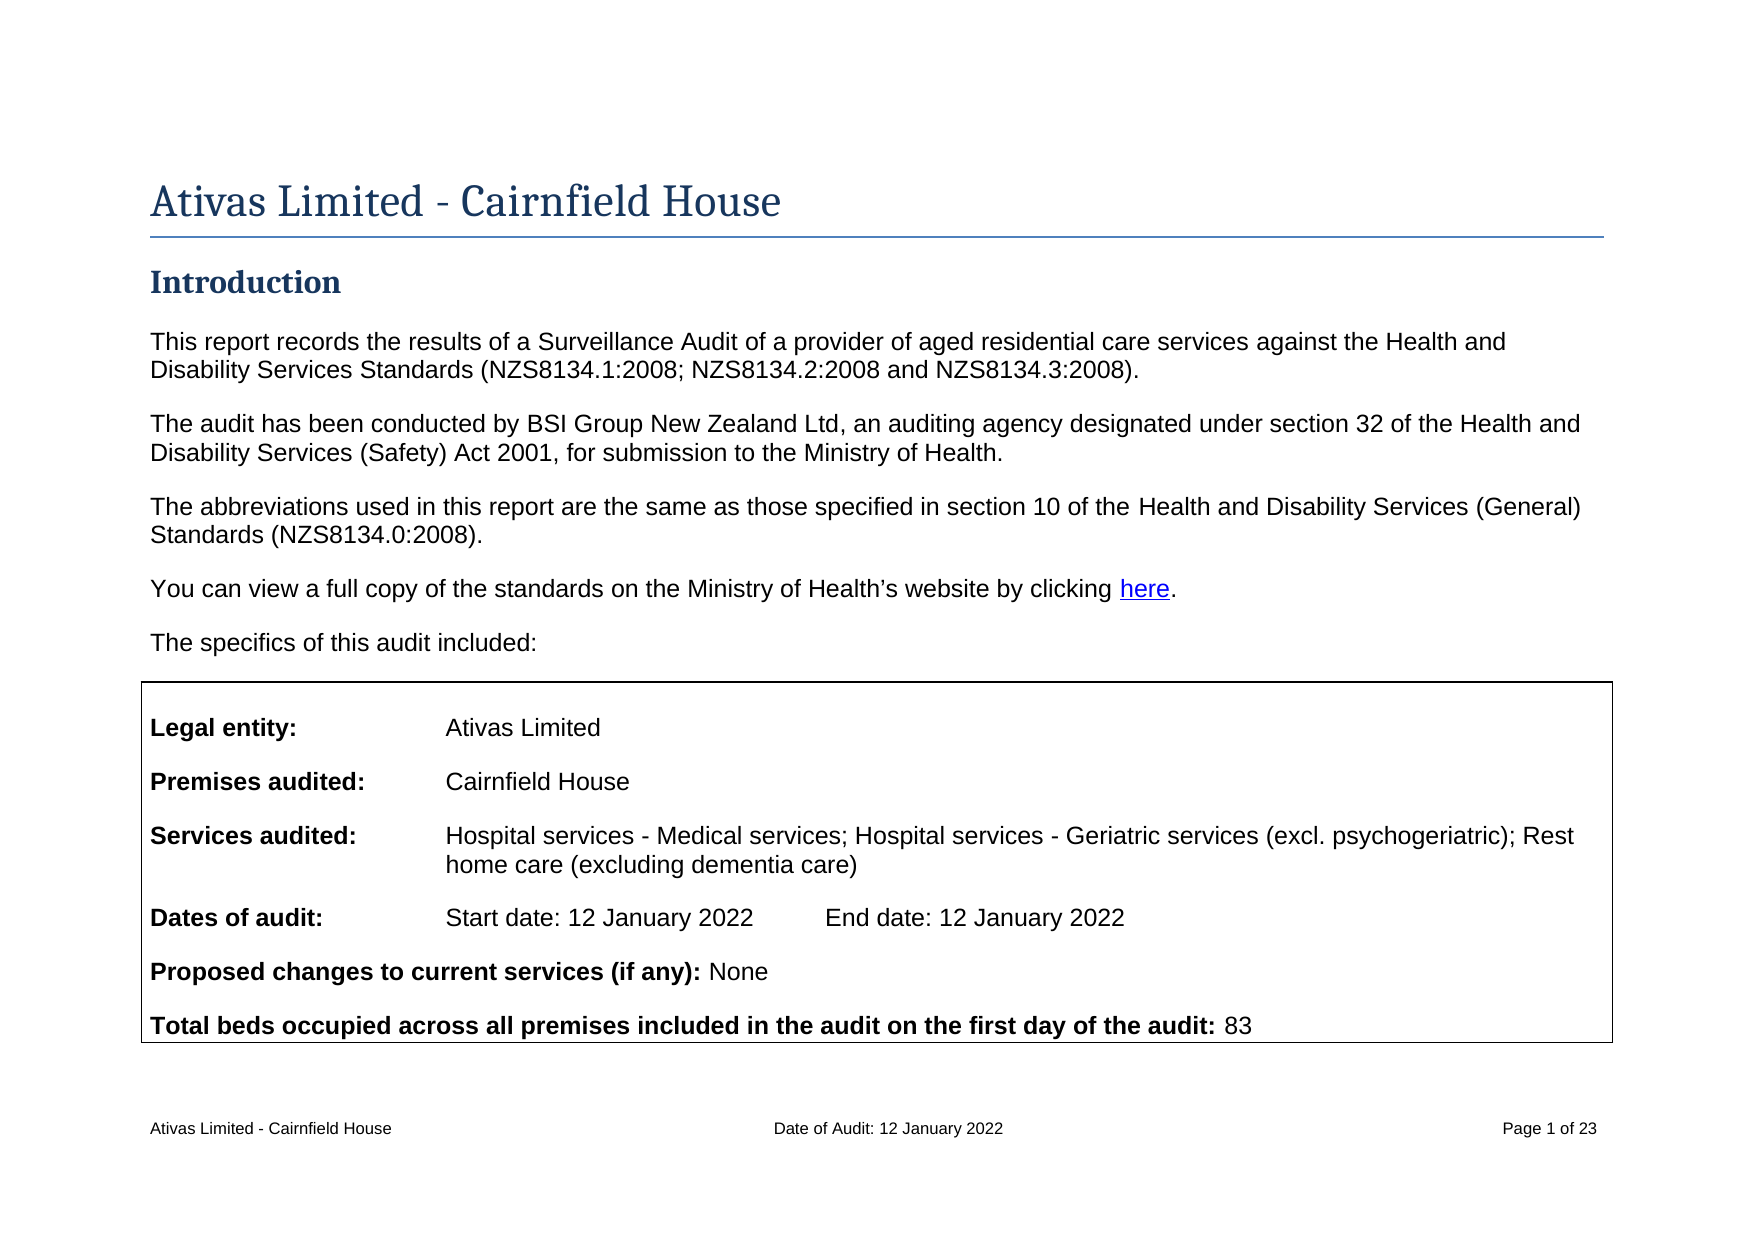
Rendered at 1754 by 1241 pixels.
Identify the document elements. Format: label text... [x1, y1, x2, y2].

text The specifics of this audit included: [150, 628, 1604, 656]
subtitle Ativas Limited - Cairnfield House [150, 175, 1604, 236]
text You can view a full copy of the standards on the Ministry of Health’s website by clicking here. [150, 574, 1604, 603]
text Total beds occupied across all premises included in the audit on the first day of the audit: 83 [142, 1008, 1612, 1042]
text Premises audited: Cairnfield House [142, 764, 1612, 796]
text This report records the results of a Surveillance Audit of a provider of aged residential care services against the Health and Disability Services Standards (NZS8134.1:2008; NZS8134.2:2008 and NZS8134.3:2008). [150, 326, 1604, 384]
text Dates of audit: Start date: 12 January 2022 End date: 12 January 2022 [142, 900, 1612, 932]
text Proposed changes to current services (if any): None [142, 954, 1612, 986]
text Legal entity: Ativas Limited [150, 713, 1604, 742]
text The audit has been conducted by BSI Group New Zealand Ltd, an auditing agency designated under section 32 of the Health and Disability Services (Safety) Act 2001, for submission to the Ministry of Health. [150, 409, 1604, 466]
text The abbreviations used in this report are the same as those specified in section 10 of the Health and Disability Services (General) Standards (NZS8134.0:2008). [150, 491, 1604, 549]
text Services audited: Hospital services - Medical services; Hospital services - Geriatric services (excl. psychogeriatric); Rest home care (excluding dementia care) [142, 818, 1612, 878]
subtitle Introduction [150, 263, 1604, 301]
